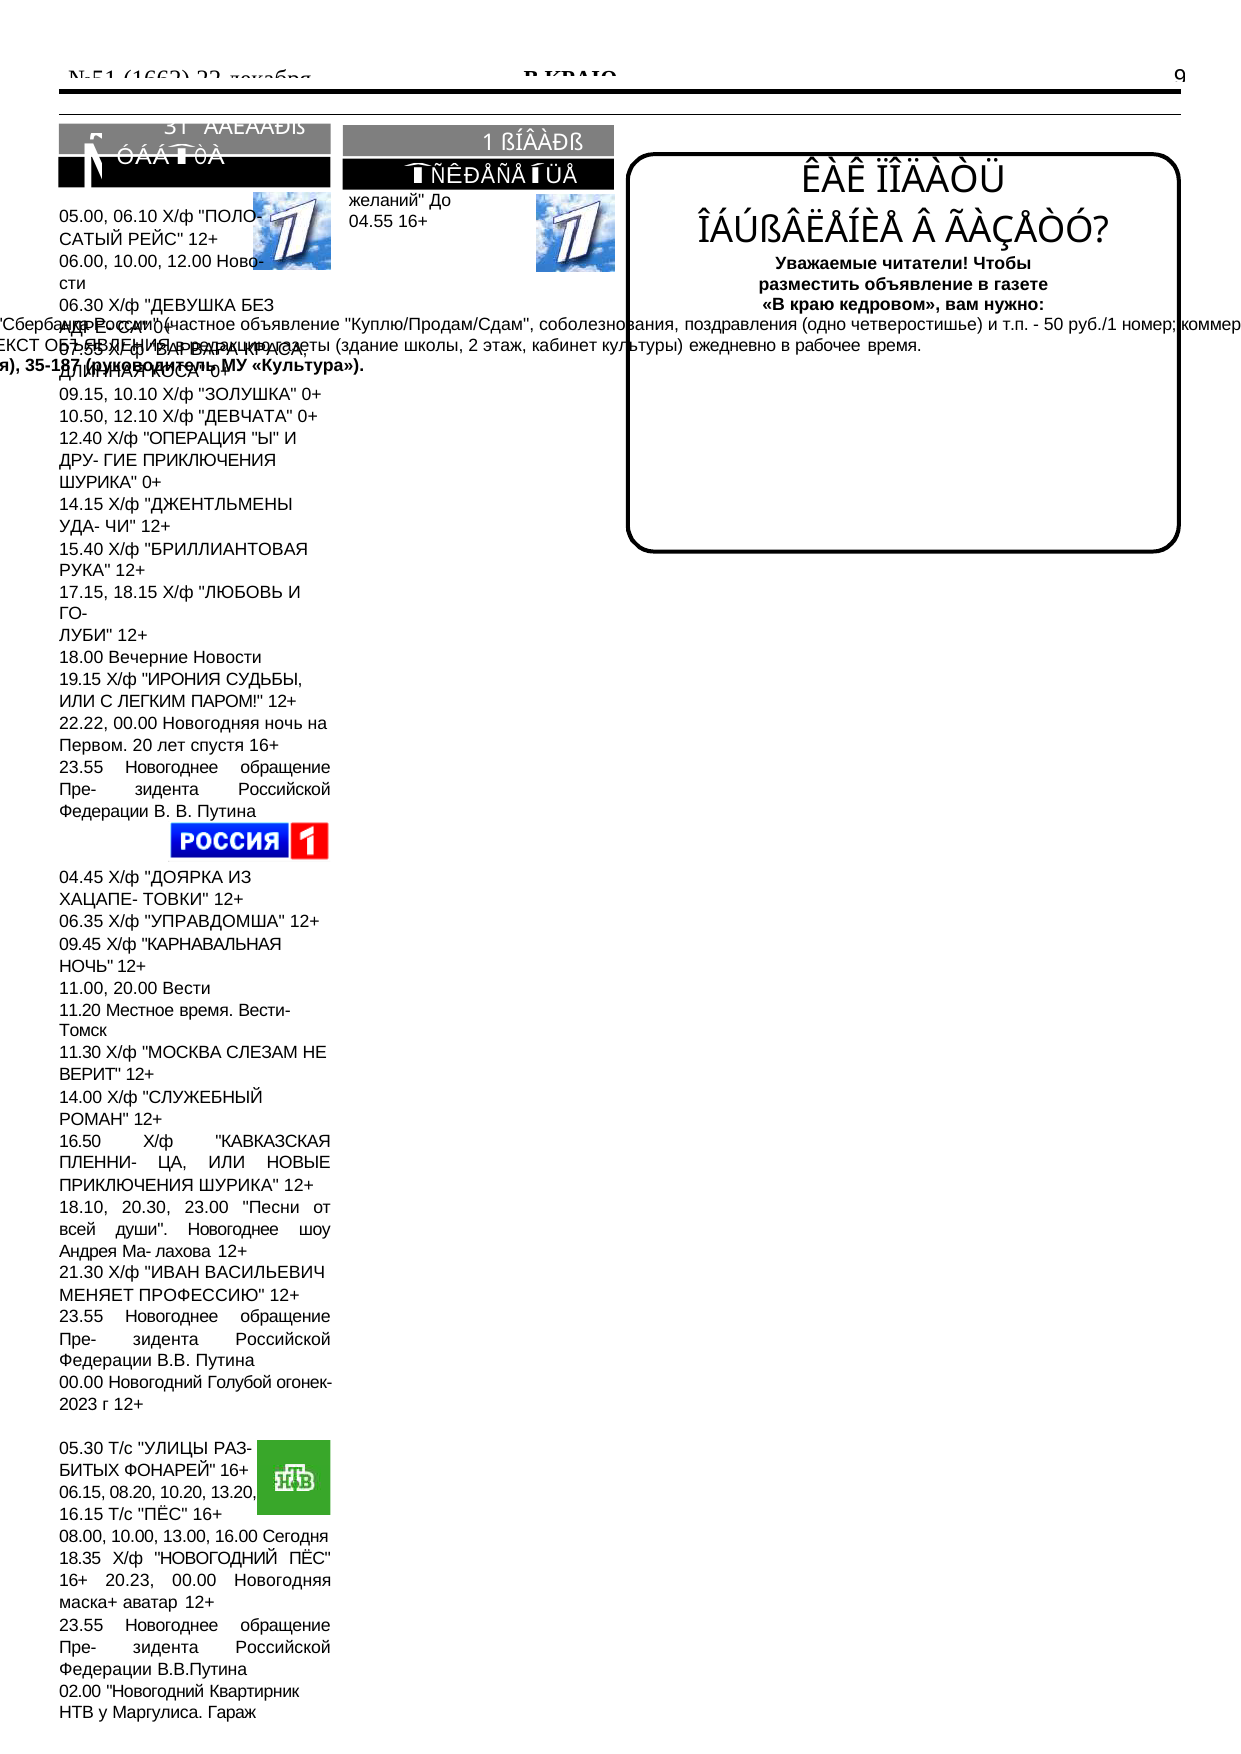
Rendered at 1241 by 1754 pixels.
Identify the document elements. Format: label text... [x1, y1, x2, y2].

text 09.15, 10.10 Х/ф "ЗОЛУШКА" 0+ [59, 383, 331, 404]
text 07.55 Х/ ф "ВАРВАРА-КРАСА, [59, 339, 331, 359]
text 16.15 Т/с "ПЁС" 16+ [59, 1504, 331, 1524]
text 14.00 Х/ф "СЛУЖЕБНЫЙ РОМАН" 12+ [59, 1086, 332, 1129]
text 08.00, 10.00, 13.00, 16.00 Сегодня [59, 1526, 331, 1546]
text 21.30 Х/ф "ИВАН ВАСИЛЬЕВИЧ МЕНЯЕТ ПРОФЕССИЮ" 12+ [59, 1262, 332, 1305]
list ÎÑÊÐÅÑÅÍÜÅ [406, 162, 1194, 188]
text 22.22, 00.00 Новогодняя ночь на [59, 713, 331, 733]
picture [168, 821, 331, 862]
text 18.00 Вечерние Новости [59, 646, 331, 667]
picture [536, 232, 615, 272]
subtitle ÄÅÊÀÁÐß [163, 115, 331, 141]
text 1 ßÍÂÀÐß [482, 126, 1194, 157]
text 12.40 Х/ф "ОПЕРАЦИЯ "Ы" И ДРУ- ГИЕ ПРИКЛЮЧЕНИЯ ШУРИКА" 0+ [59, 427, 332, 492]
text 06.00, 10.00, 12.00 Ново- [59, 251, 331, 271]
text САТЫЙ РЕЙС" 12+ [59, 228, 331, 249]
text 02.00 "Новогодний Квартирник НТВ у Маргулиса. Гараж желаний" До [59, 1680, 332, 1723]
text 02.00 "Новогодний Квартирник НТВ у Маргулиса. Гараж желаний" До [349, 189, 1195, 210]
text 18.10, 20.30, 23.00 "Песни от всей души". Новогоднее шоу Андрея Ма- лахова 12+ [59, 1196, 331, 1261]
text 23.55 Новогоднее обращение Пре- зидента Российской Федерации В.В. Путина [59, 1306, 331, 1371]
text 14.15 Х/ф "ДЖЕНТЛЬМЕНЫ УДА- ЧИ" 12+ [59, 493, 332, 536]
text 05.00, 06.10 Х/ф "ПОЛО- [59, 206, 331, 226]
text 00.00 Новогодний Голубой огонек- 2023 г 12+ [59, 1372, 333, 1414]
text 10.50, 12.10 Х/ф "ДЕВЧАТА" 0+ [59, 405, 331, 426]
text 11.30 Х/ф "МОСКВА СЛЕЗАМ НЕ ВЕРИТ" 12+ [59, 1042, 332, 1084]
text 11.00, 20.00 Вести [59, 977, 331, 998]
text 19.15 Х/ф "ИРОНИЯ СУДЬБЫ, ИЛИ C ЛЕГКИМ ПАРОМ!" 12+ [59, 669, 332, 711]
text 23.55 Новогоднее обращение Пре- зидента Российской Федерации В. В. Путина [59, 757, 331, 821]
text 15.40 Х/ф "БРИЛЛИАНТОВАЯ РУКА" 12+ [59, 538, 332, 581]
text 23.55 Новогоднее обращение Пре- зидента Российской Федерации В.В.Путина [59, 1614, 331, 1679]
text 17.15, 18.15 Х/ф "ЛЮБОВЬ И ГО- [59, 582, 331, 623]
text 05.30 Т/с "УЛИЦЫ РАЗ- БИТЫХ ФОНАРЕЙ" 16+ 06.15, 08.20, 10.20, 13.20, [59, 1438, 292, 1502]
text ДЛИННАЯ КОСА" 0+ [59, 361, 331, 382]
text ЛУБИ" 12+ [59, 624, 331, 645]
text 11.20 Местное время. Вести-Томск [59, 999, 331, 1040]
picture [253, 192, 331, 206]
text 06.30 Х/ф "ДЕВУШКА БЕЗ АДРЕ- СА" 0+ [59, 295, 332, 337]
text 06.35 Х/ф "УПРАВДОМША" 12+ [59, 911, 331, 931]
text 16.50 Х/ф "КАВКАЗСКАЯ ПЛЕННИ- ЦА, ИЛИ НОВЫЕ ПРИКЛЮЧЕНИЯ ШУРИКА" 12+ [59, 1130, 331, 1195]
text 04.45 Х/ф "ДОЯРКА ИЗ ХАЦАПЕ- ТОВКИ" 12+ [59, 867, 332, 909]
text 09.45 Х/ф "КАРНАВАЛЬНАЯ НОЧЬ" 12+ [59, 933, 332, 976]
text 04.55 16+ [349, 211, 1194, 232]
picture [257, 1440, 331, 1515]
text ÓÁÁÎÒÀ [116, 143, 331, 169]
text 18.35 Х/ф "НОВОГОДНИЙ ПЁС" 16+ 20.23, 00.00 Новогодняя маска+ аватар 12+ [59, 1548, 331, 1612]
text сти [59, 273, 331, 293]
text Первом. 20 лет спустя 16+ [59, 735, 331, 755]
